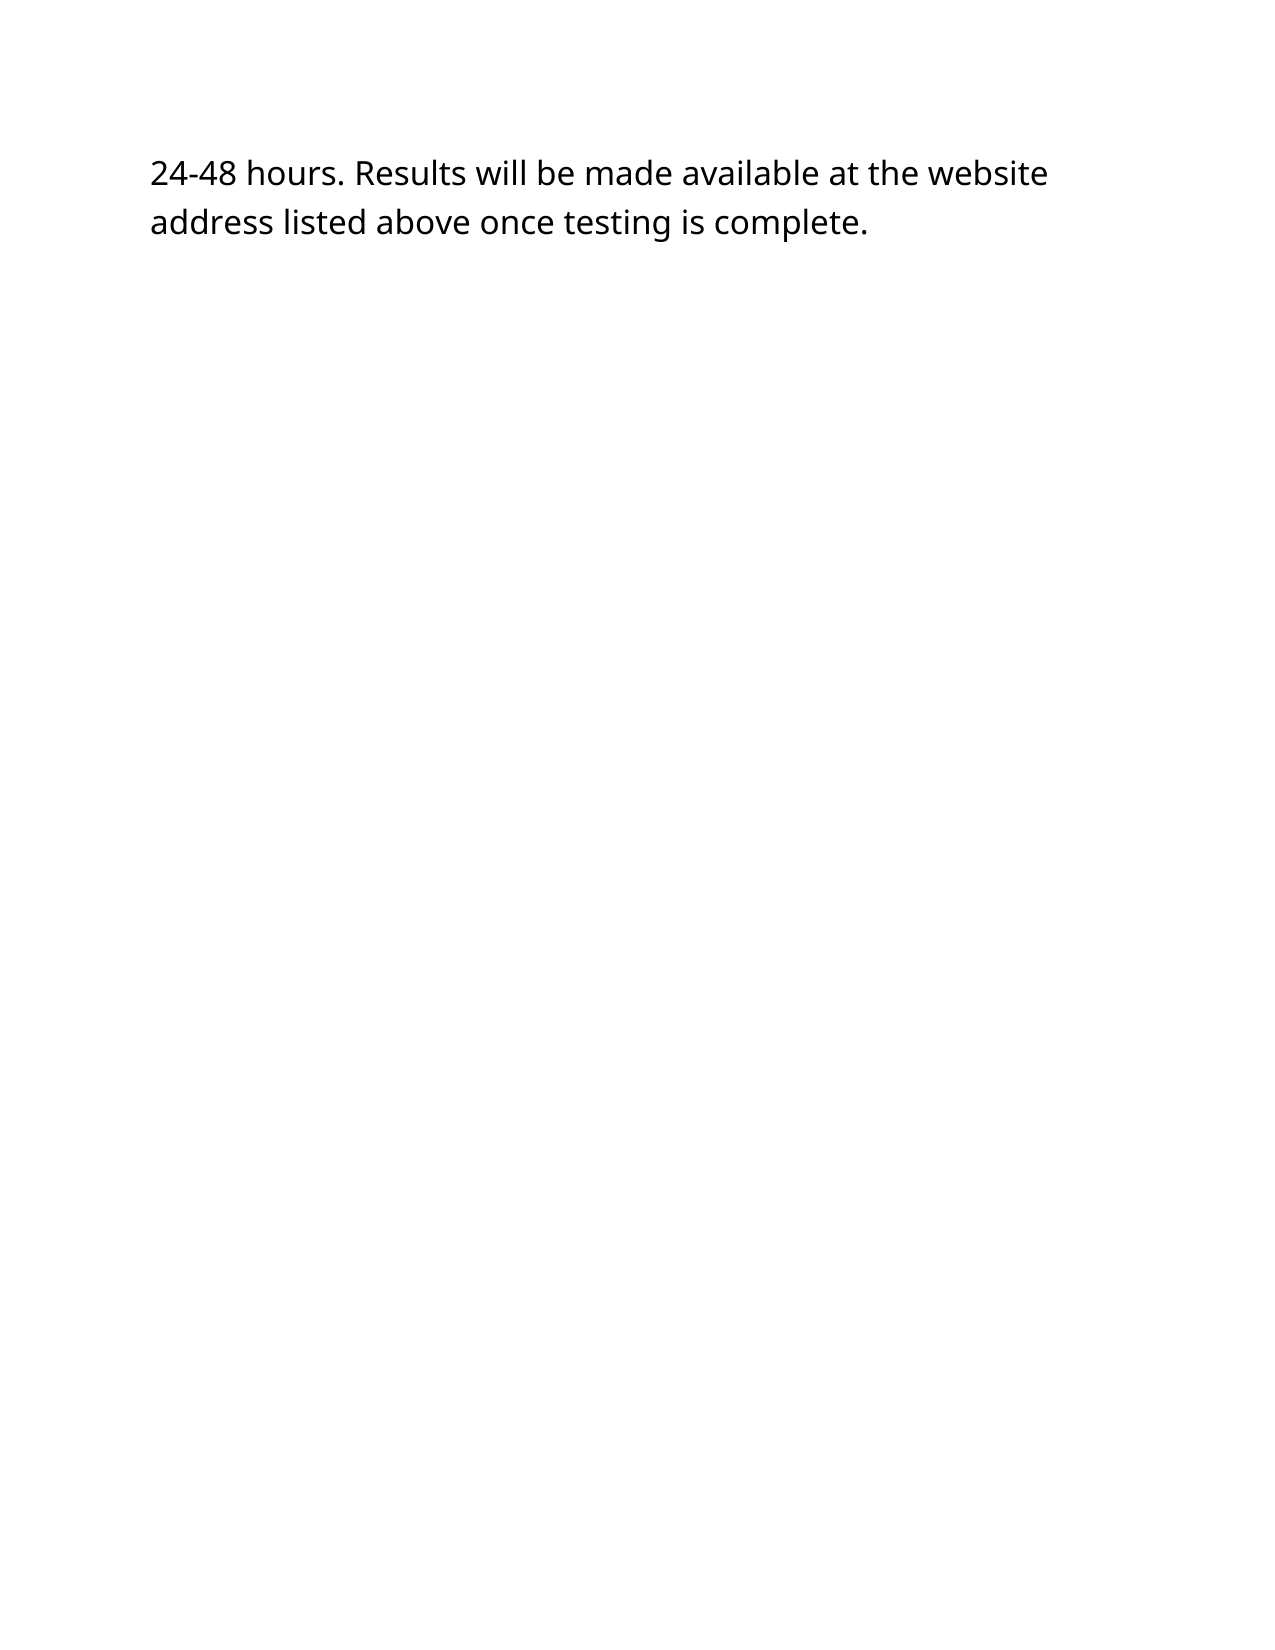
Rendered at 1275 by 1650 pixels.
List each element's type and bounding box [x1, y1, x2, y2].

text [150, 150, 1125, 244]
